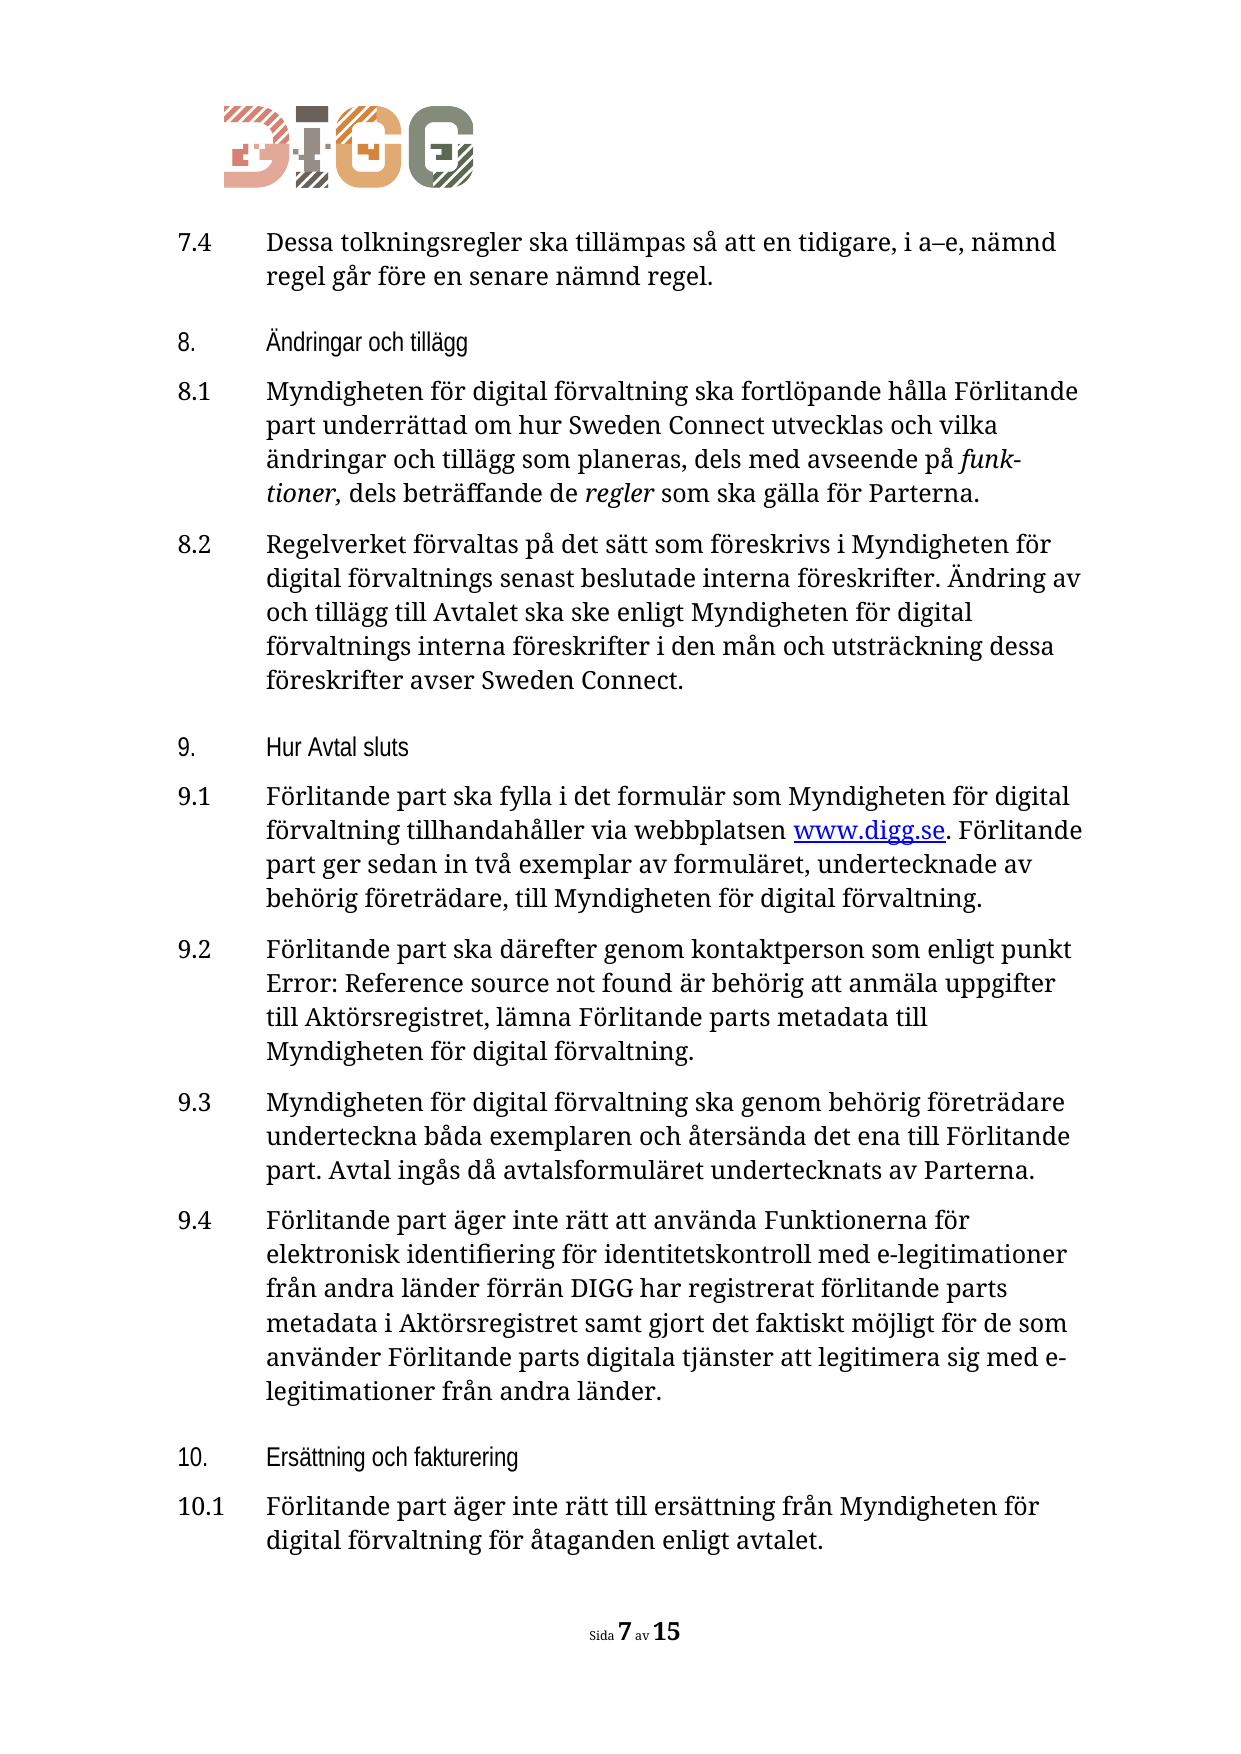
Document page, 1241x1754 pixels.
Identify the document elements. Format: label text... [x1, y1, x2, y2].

text 8.1 Myndigheten för digital förvaltning ska fortlöpande hålla Förlitande part underrättad om hur Sweden Connect utvecklas och vilka ändringar och tillägg som planeras, dels med avseende på funktioner, dels beträffande de regler som ska gälla för Parterna. [177, 374, 1092, 510]
text 10.1 Förlitande part äger inte rätt till ersättning från Myndigheten för digital förvaltning för åtaganden enligt avtalet. [177, 1489, 1092, 1557]
text 7.4 Dessa tolkningsregler ska tillämpas så att en tidigare, i a–e, nämnd regel går före en senare nämnd regel. [177, 224, 1092, 293]
text 9.2 Förlitande part ska därefter genom kontaktperson som enligt punkt 25.2 är behörig att anmäla uppgifter till Aktörsregistret, lämna Förlitande parts metadata till Myndigheten för digital förvaltning. [177, 931, 1092, 1067]
subtitle 10. Ersättning och fakturering [177, 1441, 1092, 1472]
text 9.1 Förlitande part ska fylla i det formulär som Myndigheten för digital förvaltning tillhandahåller via webbplatsen www.digg.se. Förlitande part ger sedan in två exemplar av formuläret, undertecknade av behörig företrädare, till Myndigheten för digital förvaltning. [177, 778, 1092, 914]
subtitle 9. Hur Avtal sluts [177, 730, 1092, 762]
text 9.3 Myndigheten för digital förvaltning ska genom behörig företrädare underteckna båda exemplaren och återsända det ena till Förlitande part. Avtal ingås då avtalsformuläret undertecknats av Parterna. [177, 1084, 1092, 1186]
text 9.4 Förlitande part äger inte rätt att använda Funktionerna för elektronisk identifiering för identitetskontroll med e-legitimationer från andra länder förrän DIGG har registrerat förlitande parts metadata i Aktörsregistret samt gjort det faktiskt möjligt för de som använder Förlitande parts digitala tjänster att legitimera sig med e-legitimationer från andra länder. [177, 1203, 1092, 1407]
picture [224, 106, 474, 188]
subtitle 8. Ändringar och tillägg [177, 326, 1092, 357]
text 8.2 Regelverket förvaltas på det sätt som föreskrivs i Myndigheten för digital förvaltnings senast beslutade interna föreskrifter. Ändring av och tillägg till Avtalet ska ske enligt Myndigheten för digital förvaltnings interna föreskrifter i den mån och utsträckning dessa föreskrifter avser Sweden Connect. [177, 527, 1092, 697]
